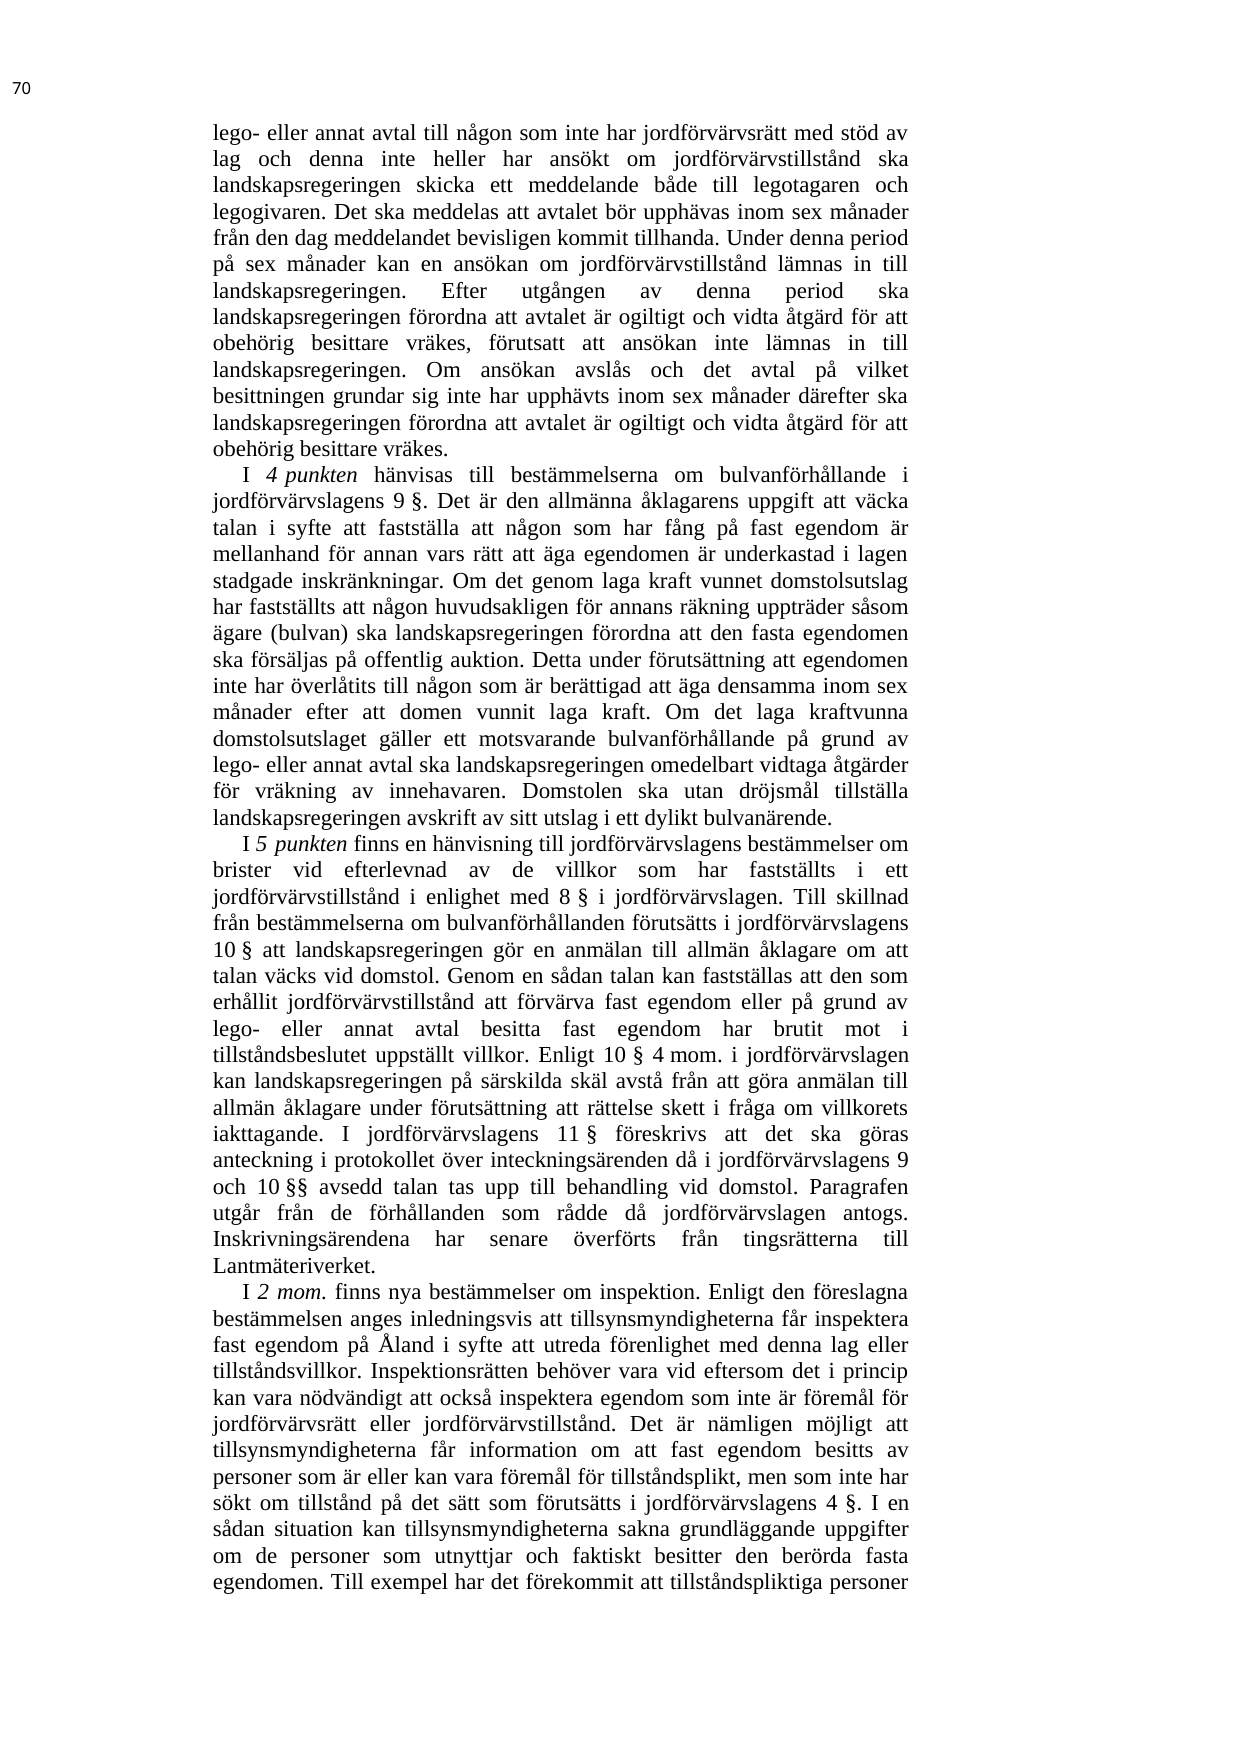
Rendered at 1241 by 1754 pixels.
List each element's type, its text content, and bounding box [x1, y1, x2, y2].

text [213, 119, 909, 461]
text I 4 punkten hänvisas till bestämmelserna om bulvanförhållande i jordförvärvslagens 9 §. Det är den allmänna åklagarens uppgift att väcka talan i syfte att fastställa att någon som har fång på fast egendom är mellanhand för annan vars rätt att äga egendomen är underkastad i lagen stadgade inskränkningar. Om det genom laga kraft vunnet domstolsutslag har fastställts att någon huvudsakligen för annans räkning uppträder såsom ägare (bulvan) ska landskapsregeringen förordna att den fasta egendomen ska försäljas på offentlig auktion. Detta under förutsättning att egendomen inte har överlåtits till någon som är berättigad att äga densamma inom sex månader efter att domen vunnit laga kraft. Om det laga kraftvunna domstolsutslaget gäller ett motsvarande bulvanförhållande på grund av lego- eller annat avtal ska landskapsregeringen omedelbart vidtaga åtgärder för vräkning av innehavaren. Domstolen ska utan dröjsmål tillställa landskapsregeringen avskrift av sitt utslag i ett dylikt bulvanärende. [213, 461, 909, 830]
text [213, 1278, 909, 1594]
text I 5 punkten finns en hänvisning till jordförvärvslagens bestämmelser om brister vid efterlevnad av de villkor som har fastställts i ett jordförvärvstillstånd i enlighet med 8 § i jordförvärvslagen. Till skillnad från bestämmelserna om bulvanförhållanden förutsätts i jordförvärvslagens 10 § att landskapsregeringen gör en anmälan till allmän åklagare om att talan väcks vid domstol. Genom en sådan talan kan fastställas att den som erhållit jordförvärvstillstånd att förvärva fast egendom eller på grund av lego- eller annat avtal besitta fast egendom har brutit mot i tillståndsbeslutet uppställt villkor. Enligt 10 § 4 mom. i jordförvärvslagen kan landskapsregeringen på särskilda skäl avstå från att göra anmälan till allmän åklagare under förutsättning att rättelse skett i fråga om villkorets iakttagande. I jordförvärvslagens 11 § föreskrivs att det ska göras anteckning i protokollet över inteckningsärenden då i jordförvärvslagens 9 och 10 §§ avsedd talan tas upp till behandling vid domstol. Paragrafen utgår från de förhållanden som rådde då jordförvärvslagen antogs. Inskrivningsärendena har senare överförts från tingsrätterna till Lantmäteriverket. [213, 830, 909, 1278]
